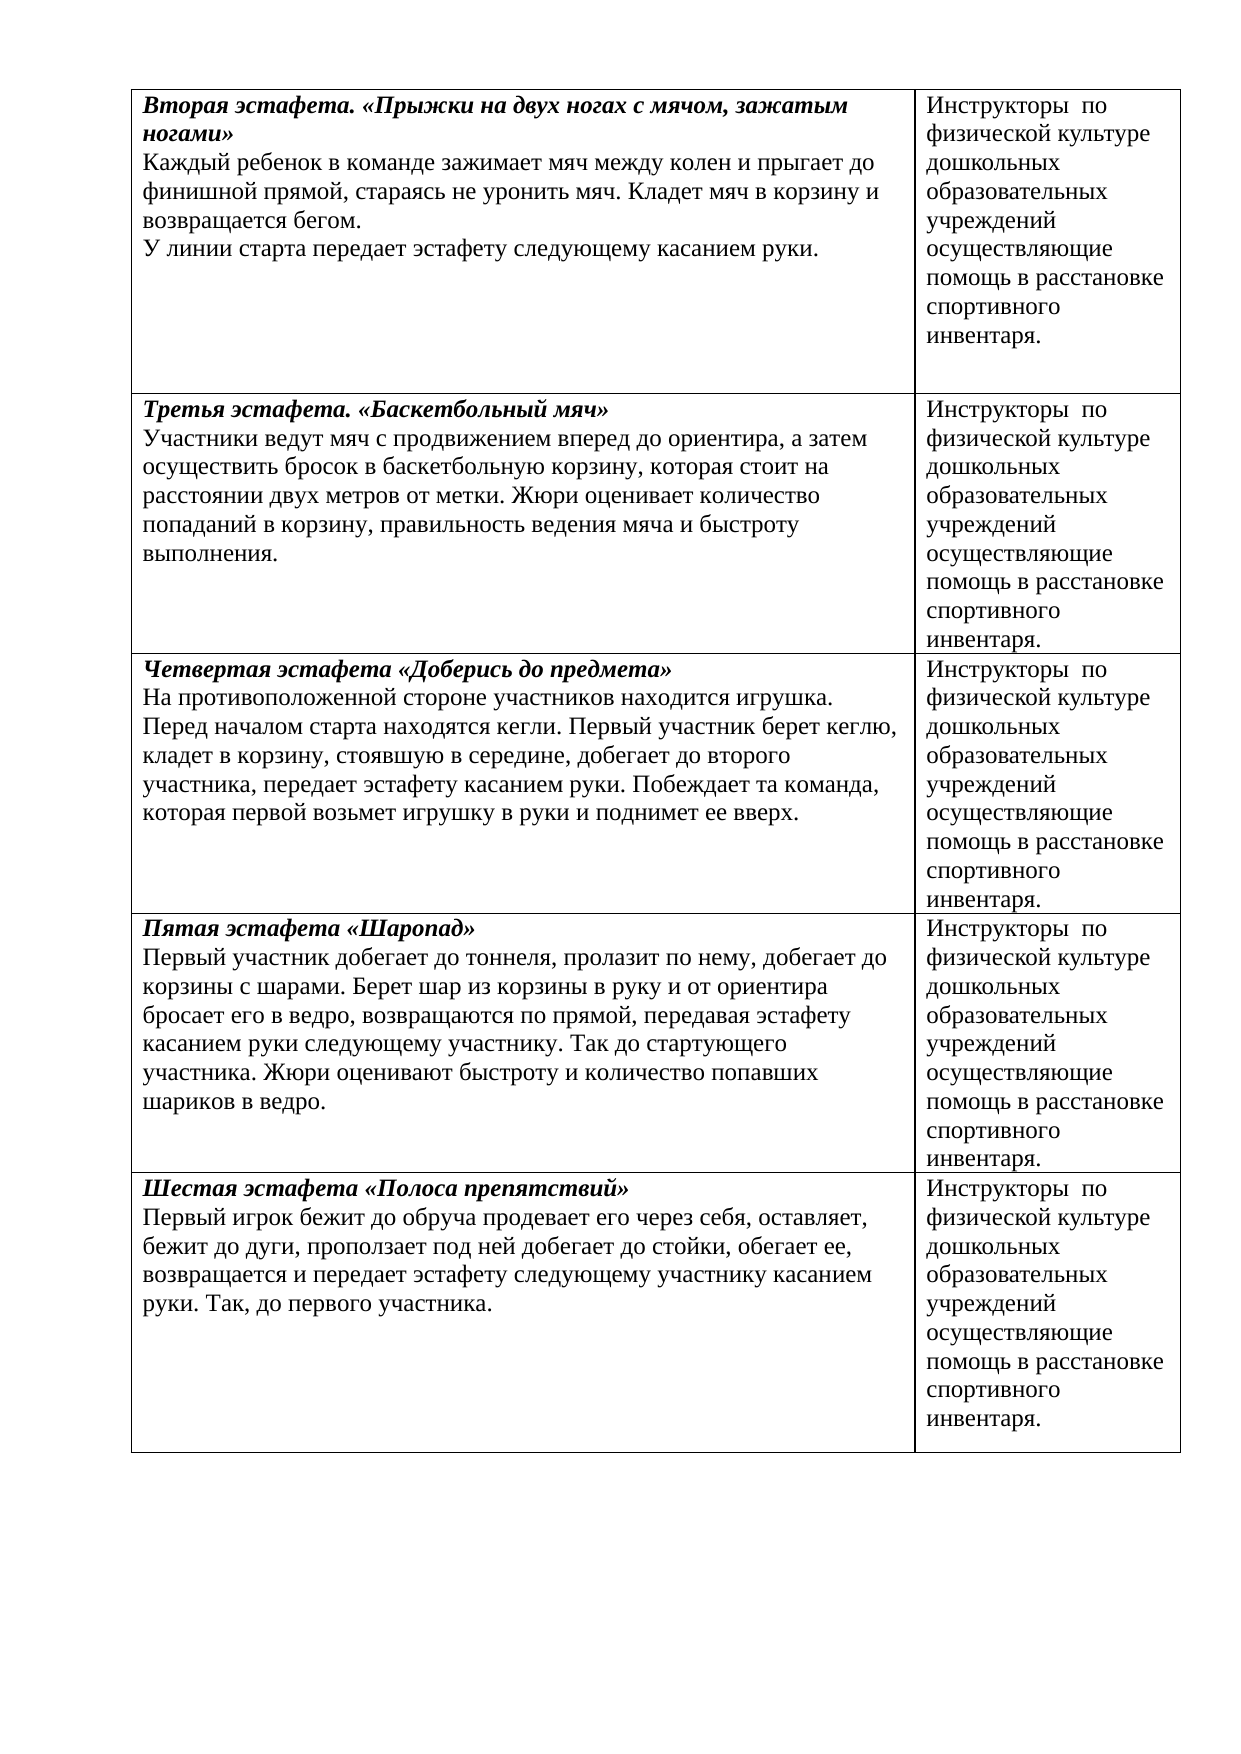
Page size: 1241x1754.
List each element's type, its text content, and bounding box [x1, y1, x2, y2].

table_cell Инструкторы по физической культуре дошкольных образовательных учреждений осуществляющие помощь в расстановке спортивного инвентаря. [916, 654, 1180, 912]
table_cell Шестая эстафета «Полоса препятствий» Первый игрок бежит до обруча продевает его через себя, оставляет, бежит до дуги, проползает под ней добегает до стойки, обегает ее, возвращается и передает эстафету следующему участнику касанием руки. Так, до первого участника. [132, 1173, 914, 1452]
table_cell Вторая эстафета. «Прыжки на двух ногах с мячом, зажатым ногами» Каждый ребенок в команде зажимает мяч между колен и прыгает до финишной прямой, стараясь не уронить мяч. Кладет мяч в корзину и возвращается бегом. У линии старта передает эстафету следующему касанием руки. [132, 90, 914, 393]
table_cell Инструкторы по физической культуре дошкольных образовательных учреждений осуществляющие помощь в расстановке спортивного инвентаря. [916, 394, 1180, 653]
table_cell Инструкторы по физической культуре дошкольных образовательных учреждений осуществляющие помощь в расстановке спортивного инвентаря. [916, 1173, 1180, 1452]
table_cell Пятая эстафета «Шаропад» Первый участник добегает до тоннеля, пролазит по нему, добегает до корзины с шарами. Берет шар из корзины в руку и от ориентира бросает его в ведро, возвращаются по прямой, передавая эстафету касанием руки следующему участнику. Так до стартующего участника. Жюри оценивают быстроту и количество попавших шариков в ведро. [132, 914, 914, 1172]
table_cell Четвертая эстафета «Доберись до предмета» На противоположенной стороне участников находится игрушка. Перед началом старта находятся кегли. Первый участник берет кеглю, кладет в корзину, стоявшую в середине, добегает до второго участника, передает эстафету касанием руки. Побеждает та команда, которая первой возьмет игрушку в руки и поднимет ее вверх. [132, 654, 914, 912]
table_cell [916, 90, 1180, 393]
table_cell Инструкторы по физической культуре дошкольных образовательных учреждений осуществляющие помощь в расстановке спортивного инвентаря. [916, 914, 1180, 1172]
table_cell Третья эстафета. «Баскетбольный мяч» Участники ведут мяч с продвижением вперед до ориентира, а затем осуществить бросок в баскетбольную корзину, которая стоит на расстоянии двух метров от метки. Жюри оценивает количество попаданий в корзину, правильность ведения мяча и быстроту выполнения. [132, 394, 914, 653]
